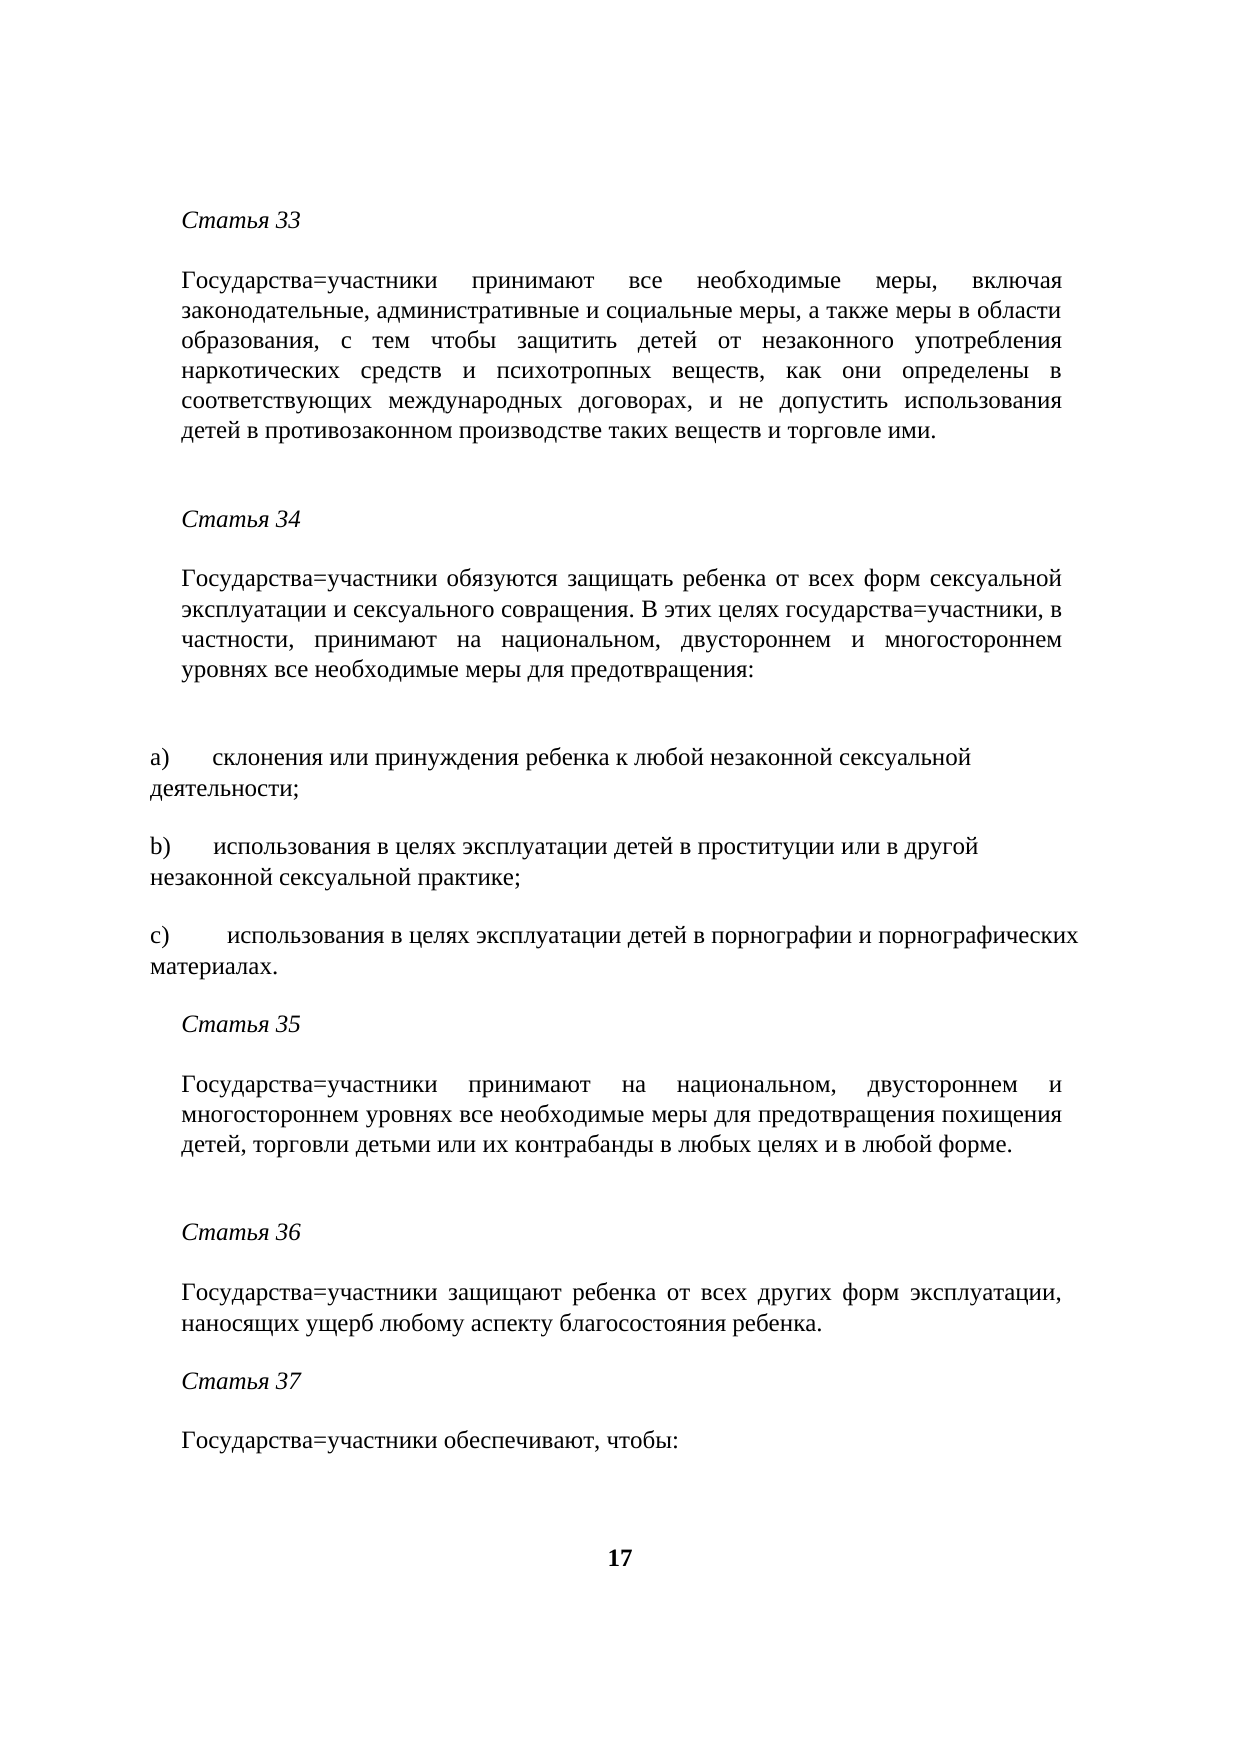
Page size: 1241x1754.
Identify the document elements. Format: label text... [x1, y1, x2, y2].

text Статья 37 [181, 1366, 1090, 1395]
list использования в целях эксплуатации детей в проституции или в другой незаконной сексуальной практике; [150, 831, 1090, 891]
text Государства=участники принимают все необходимые меры, включая законодательные, административные и социальные меры, а также меры в области образования, с тем чтобы защитить детей от незаконного употребления наркотических средств и психотропных веществ, как они определены в соответствующих международных договорах, и не допустить использования детей в противозаконном производстве таких веществ и торговле ими. [181, 265, 1063, 444]
list склонения или принуждения ребенка к любой незаконной сексуальной деятельности; [150, 742, 1090, 802]
list использования в целях эксплуатации детей в порнографии и порнографических материалах. [150, 920, 1090, 980]
text Статья 33 [181, 206, 1090, 234]
text Статья 35 [181, 1009, 1090, 1038]
text Государства=участники защищают ребенка от всех других форм эксплуатации, наносящих ущерб любому аспекту благосостояния ребенка. [181, 1277, 1063, 1336]
text Статья 36 [181, 1217, 1090, 1246]
text Государства=участники обеспечивают, чтобы: [181, 1425, 1090, 1454]
text Государства=участники обязуются защищать ребенка от всех форм сексуальной эксплуатации и сексуального совращения. В этих целях государства=участники, в частности, принимают на национальном, двустороннем и многостороннем уровнях все необходимые меры для предотвращения: [181, 563, 1063, 683]
text Статья 34 [181, 504, 1090, 533]
text Государства=участники принимают на национальном, двустороннем и многостороннем уровнях все необходимые меры для предотвращения похищения детей, торговли детьми или их контрабанды в любых целях и в любой форме. [181, 1069, 1063, 1158]
text 17 [150, 1543, 1090, 1572]
